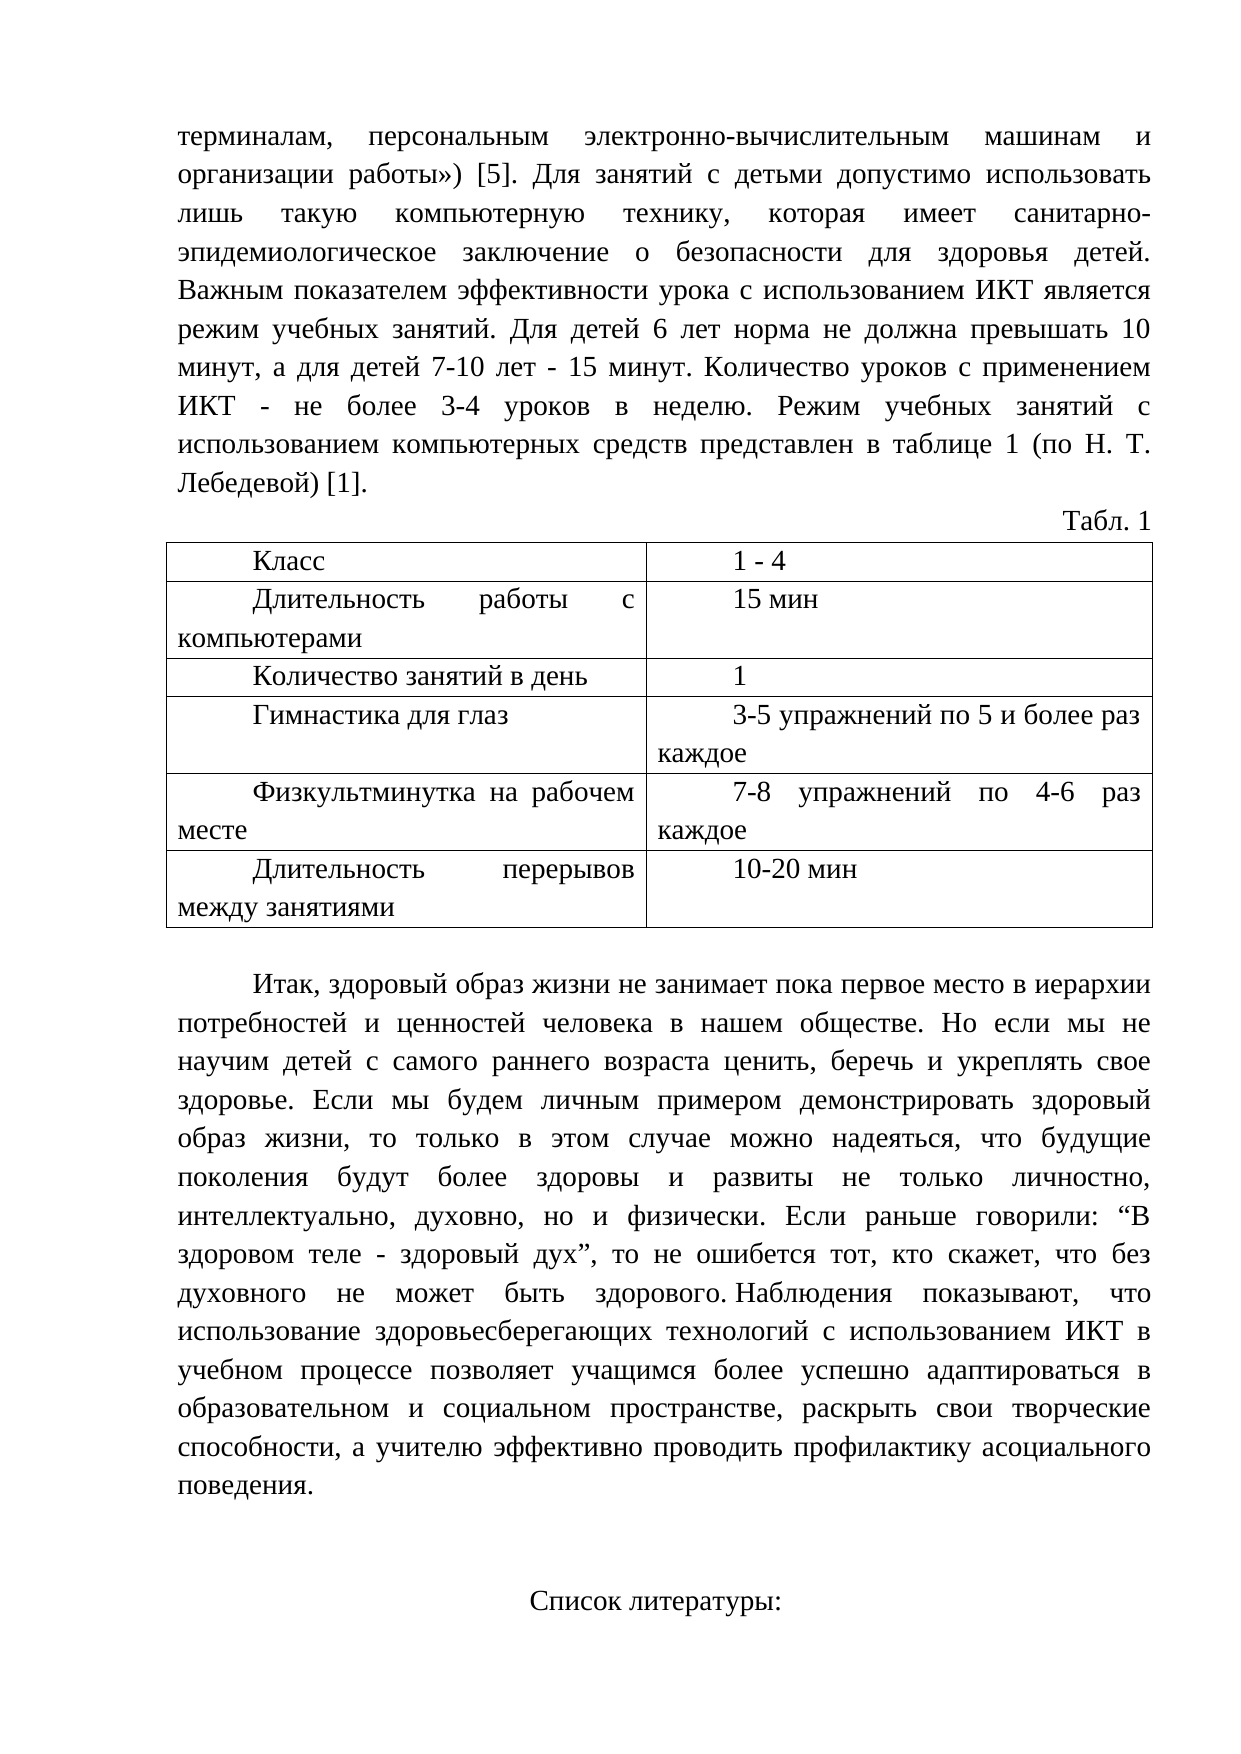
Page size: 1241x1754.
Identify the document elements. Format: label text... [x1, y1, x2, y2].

table_cell 3-5 упражнений по 5 и более раз каждое [647, 697, 1152, 773]
table_cell Длительность перерывов между занятиями [167, 851, 646, 927]
table_header 1 - 4 [647, 543, 1152, 581]
table_cell Гимнастика для глаз [167, 697, 646, 773]
table_cell Длительность работы с компьютерами [167, 582, 646, 657]
table_cell 15 мин [647, 582, 1152, 657]
text Список литературы: [177, 1583, 1152, 1617]
table_header Класс [167, 543, 646, 581]
table_cell Количество занятий в день [167, 659, 646, 696]
table_cell Физкультминутка на рабочем месте [167, 774, 646, 850]
text Итак, здоровый образ жизни не занимает пока первое место в иерархии потребностей и ценностей человека в нашем обществе. Но если мы не научим детей с самого раннего возраста ценить, беречь и укреплять свое здоровье. Если мы будем личным примером демонстрировать здоровый образ жизни, то только в этом случае можно надеяться, что будущие поколения будут более здоровы и развиты не только личностно, интеллектуально, духовно, но и физически. Если раньше говорили: “В здоровом теле - здоровый дух”, то не ошибется тот, кто скажет, что без духовного не может быть здорового. Наблюдения показывают, что использование здоровьесберегающих технологий с использованием ИКТ в учебном процессе позволяет учащимся более успешно адаптироваться в образовательном и социальном пространстве, раскрыть свои творческие способности, а учителю эффективно проводить профилактику асоциального поведения. [177, 966, 1152, 1501]
text Табл. 1 [177, 503, 1152, 537]
table_cell 1 [647, 659, 1152, 696]
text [177, 118, 1152, 498]
table_cell 7-8 упражнений по 4-6 раз каждое [647, 774, 1152, 850]
table_cell 10-20 мин [647, 851, 1152, 927]
